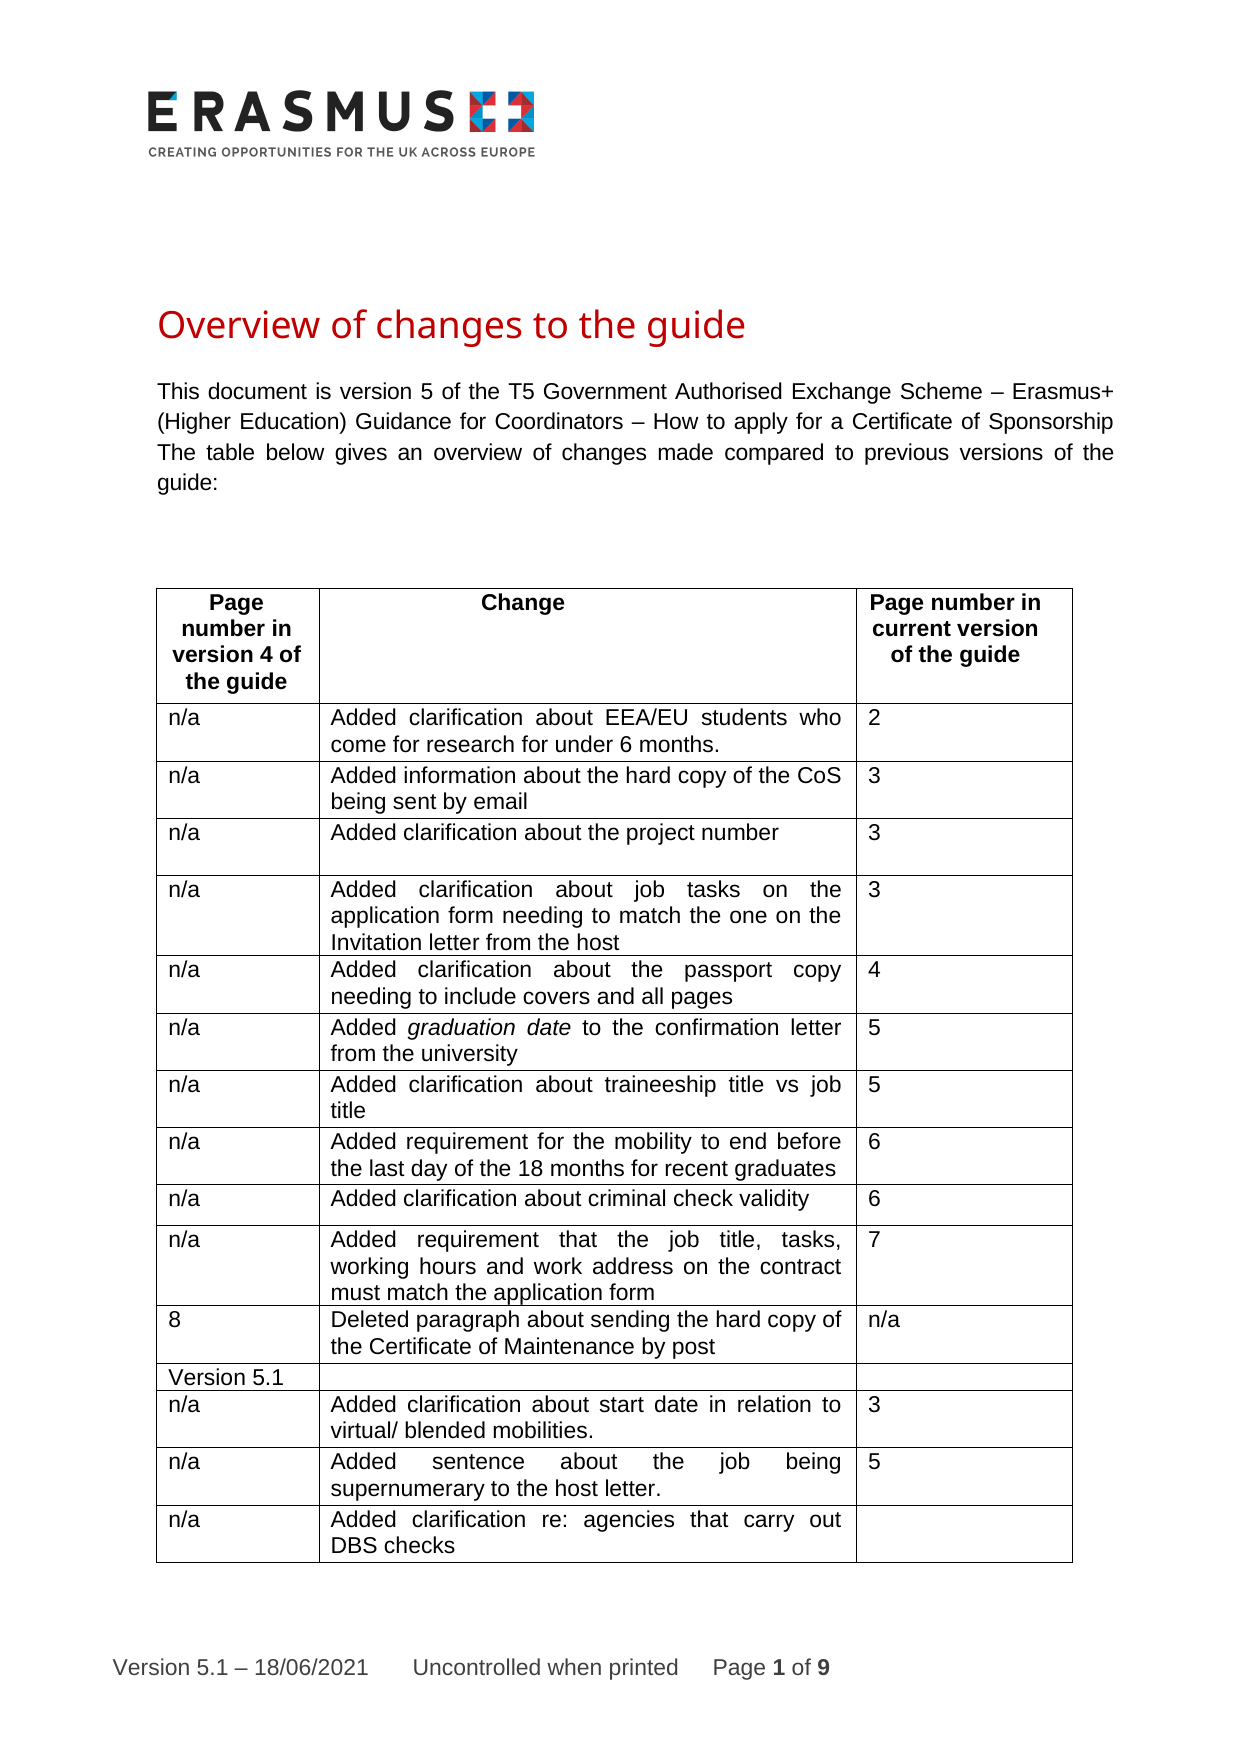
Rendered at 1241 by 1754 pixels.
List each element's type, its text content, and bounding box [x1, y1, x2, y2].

table_cell 3 [857, 1391, 1072, 1447]
table_header Change [320, 589, 856, 703]
table_cell 8 [157, 1306, 319, 1363]
table_cell Deleted paragraph about sending the hard copy of the Certificate of Maintenance by post [320, 1306, 856, 1363]
table_cell n/a [157, 819, 319, 875]
table_cell n/a [157, 1226, 319, 1305]
table_cell 3 [857, 762, 1072, 818]
table_cell n/a [157, 1014, 319, 1070]
table_cell n/a [157, 1185, 319, 1225]
text This document is version 5 of the T5 Government Authorised Exchange Scheme – Erasmus+ (Higher Education) Guidance for Coordinators – How to apply for a Certificate of Sponsorship The table below gives an overview of changes made compared to previous versions of the guide: [157, 378, 1115, 495]
table_cell Added clarification about the passport copy needing to include covers and all pages [320, 956, 856, 1012]
table_cell 5 [857, 1071, 1072, 1127]
table_cell 6 [857, 1185, 1072, 1225]
table_cell Added information about the hard copy of the CoS being sent by email [320, 762, 856, 818]
table_cell [857, 1506, 1072, 1562]
table_cell n/a [157, 1391, 319, 1447]
table_cell Added graduation date to the confirmation letter from the university [320, 1014, 856, 1070]
table_cell Added clarification about traineeship title vs job title [320, 1071, 856, 1127]
table_cell Added clarification about EEA/EU students who come for research for under 6 months. [320, 704, 856, 761]
picture [0, 0, 1241, 192]
table_cell [857, 1364, 1072, 1390]
table_cell [320, 1364, 856, 1390]
table_cell Added clarification about the project number [320, 819, 856, 875]
table_cell Added clarification about job tasks on the application form needing to match the one on the Invitation letter from the host [320, 876, 856, 955]
table_cell n/a [857, 1306, 1072, 1363]
table_cell 7 [857, 1226, 1072, 1305]
table_cell n/a [157, 876, 319, 955]
table_cell Added requirement that the job title, tasks, working hours and work address on the contract must match the application form [320, 1226, 856, 1305]
table_cell Added clarification re: agencies that carry out DBS checks [320, 1506, 856, 1562]
table_cell 4 [857, 956, 1072, 1012]
table_cell n/a [157, 1448, 319, 1504]
table_header Page number in current version of the guide [857, 589, 1072, 703]
table_cell Added clarification about start date in relation to virtual/ blended mobilities. [320, 1391, 856, 1447]
table_cell 2 [857, 704, 1072, 761]
table_cell n/a [157, 704, 319, 761]
table_cell n/a [157, 1506, 319, 1562]
table_cell n/a [157, 762, 319, 818]
table_cell Added requirement for the mobility to end before the last day of the 18 months for recent graduates [320, 1128, 856, 1184]
table_cell n/a [157, 1071, 319, 1127]
table_cell 5 [857, 1014, 1072, 1070]
table_cell n/a [157, 956, 319, 1012]
table_cell 6 [857, 1128, 1072, 1184]
table_cell Added clarification about criminal check validity [320, 1185, 856, 1225]
table_cell n/a [157, 1128, 319, 1184]
table_cell Version 5.1 [157, 1364, 319, 1390]
table_header Page number in version 4 of the guide [157, 589, 319, 703]
table_cell 3 [857, 819, 1072, 875]
table_cell 5 [857, 1448, 1072, 1504]
text Overview of changes to the guide [157, 298, 1115, 349]
table_cell Added sentence about the job being supernumerary to the host letter. [320, 1448, 856, 1504]
table_cell 3 [857, 876, 1072, 955]
